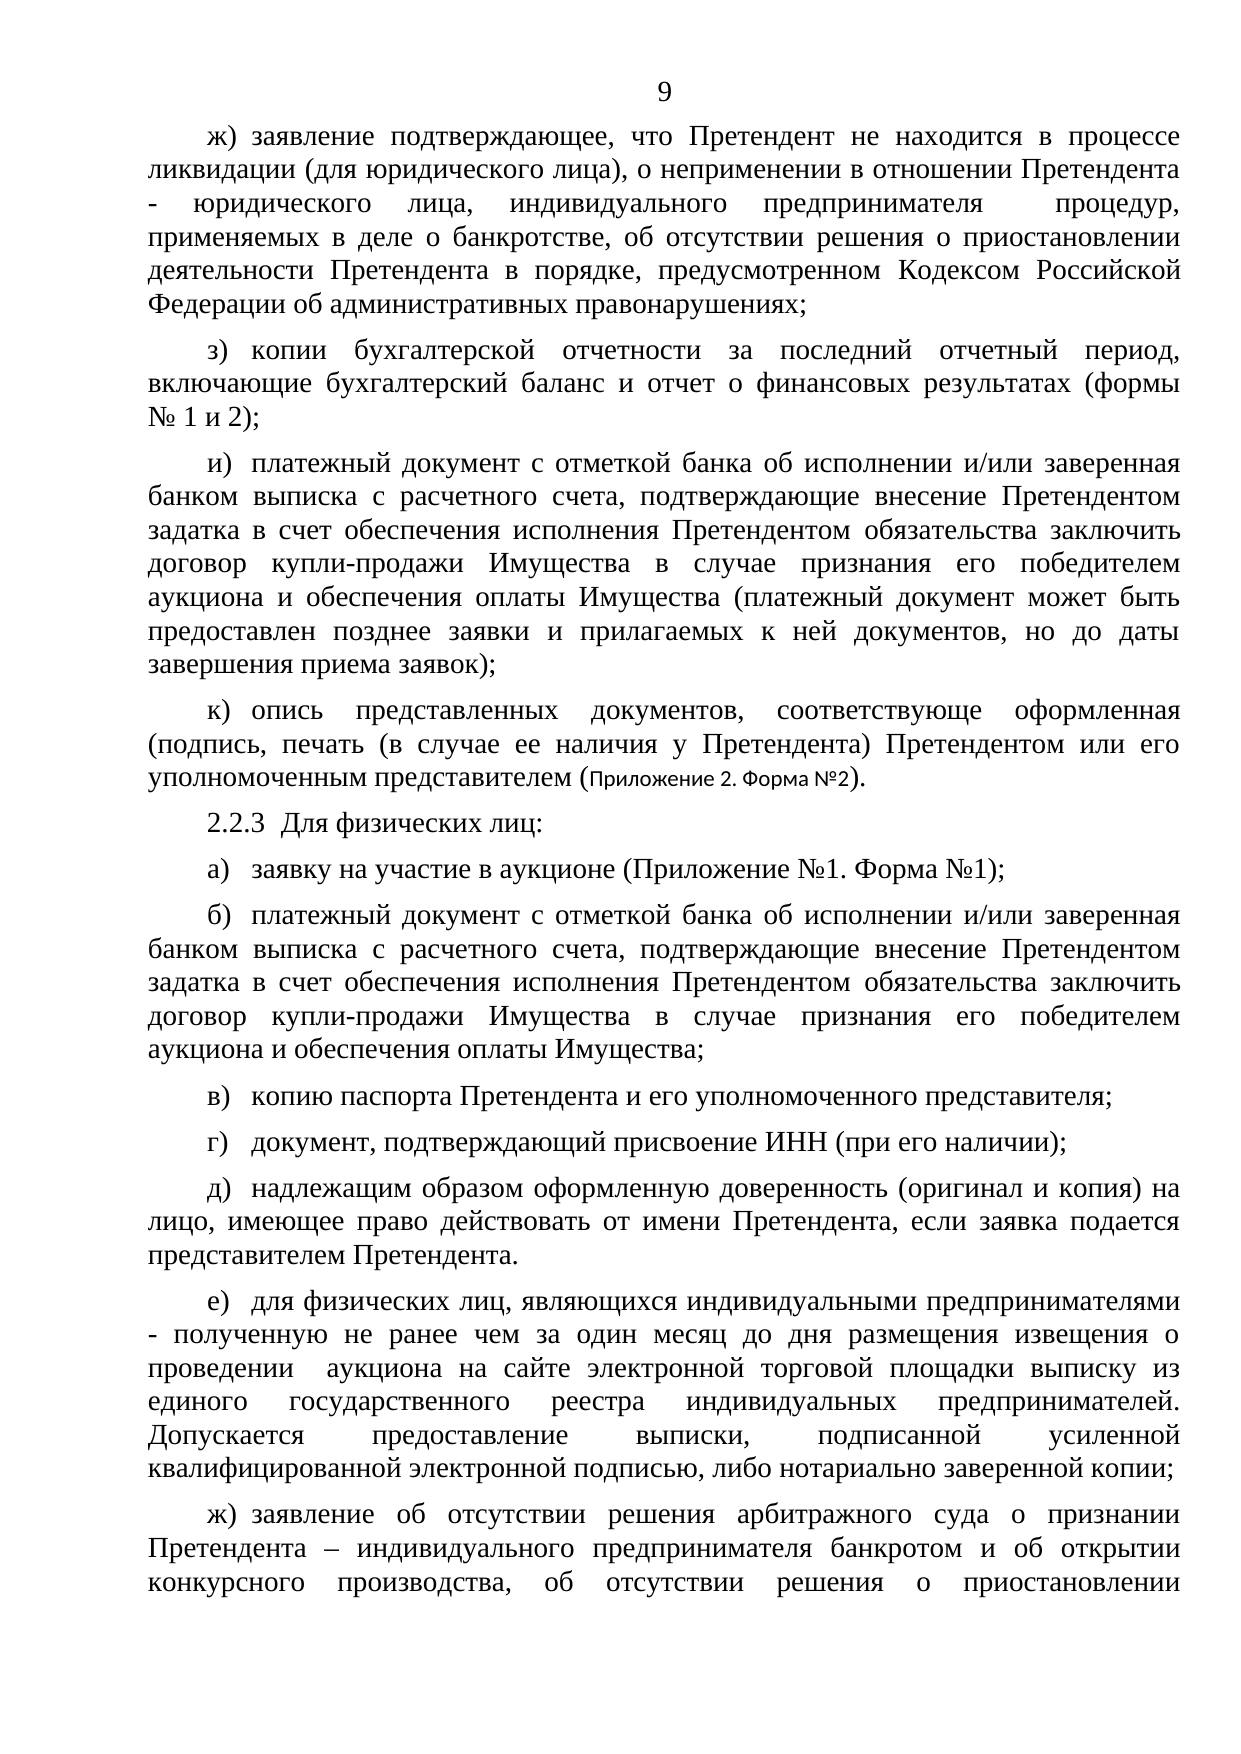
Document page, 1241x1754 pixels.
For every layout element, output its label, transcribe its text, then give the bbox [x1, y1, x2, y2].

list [148, 1497, 1181, 1597]
list платежный документ с отметкой банка об исполнении и/или заверенная банком выписка с расчетного счета, подтверждающие внесение Претендентом задатка в счет обеспечения исполнения Претендентом обязательства заключить договор купли-продажи Имущества в случае признания его победителем аукциона и обеспечения оплаты Имущества; [148, 897, 1181, 1065]
list Для физических лиц: [148, 805, 1181, 839]
list опись представленных документов, соответствующе оформленная (подпись, печать (в случае ее наличия у Претендента) Претендентом или его уполномоченным представителем (Приложение 2. Форма №2). [148, 692, 1181, 793]
list копии бухгалтерской отчетности за последний отчетный период, включающие бухгалтерский баланс и отчет о финансовых результатах (формы № 1 и 2); [148, 332, 1181, 432]
list заявление подтверждающее, что Претендент не находится в процессе ликвидации (для юридического лица), о неприменении в отношении Претендента - юридического лица, индивидуального предпринимателя процедур, применяемых в деле о банкротстве, об отсутствии решения о приостановлении деятельности Претендента в порядке, предусмотренном Кодексом Российской Федерации об административных правонарушениях; [148, 118, 1181, 319]
list заявку на участие в аукционе (Приложение №1. Форма №1); [148, 851, 1181, 885]
list документ, подтверждающий присвоение ИНН (при его наличии); [148, 1124, 1181, 1157]
list надлежащим образом оформленную доверенность (оригинал и копия) на лицо, имеющее право действовать от имени Претендента, если заявка подается представителем Претендента. [148, 1170, 1181, 1270]
list платежный документ с отметкой банка об исполнении и/или заверенная банком выписка с расчетного счета, подтверждающие внесение Претендентом задатка в счет обеспечения исполнения Претендентом обязательства заключить договор купли-продажи Имущества в случае признания его победителем аукциона и обеспечения оплаты Имущества (платежный документ может быть предоставлен позднее заявки и прилагаемых к ней документов, но до даты завершения приема заявок); [148, 445, 1181, 680]
list для физических лиц, являющихся индивидуальными предпринимателями - полученную не ранее чем за один месяц до дня размещения извещения о проведении аукциона на сайте электронной торговой площадки выписку из единого государственного реестра индивидуальных предпринимателей. Допускается предоставление выписки, подписанной усиленной квалифицированной электронной подписью, либо нотариально заверенной копии; [148, 1283, 1181, 1484]
list копию паспорта Претендента и его уполномоченного представителя; [148, 1078, 1181, 1111]
